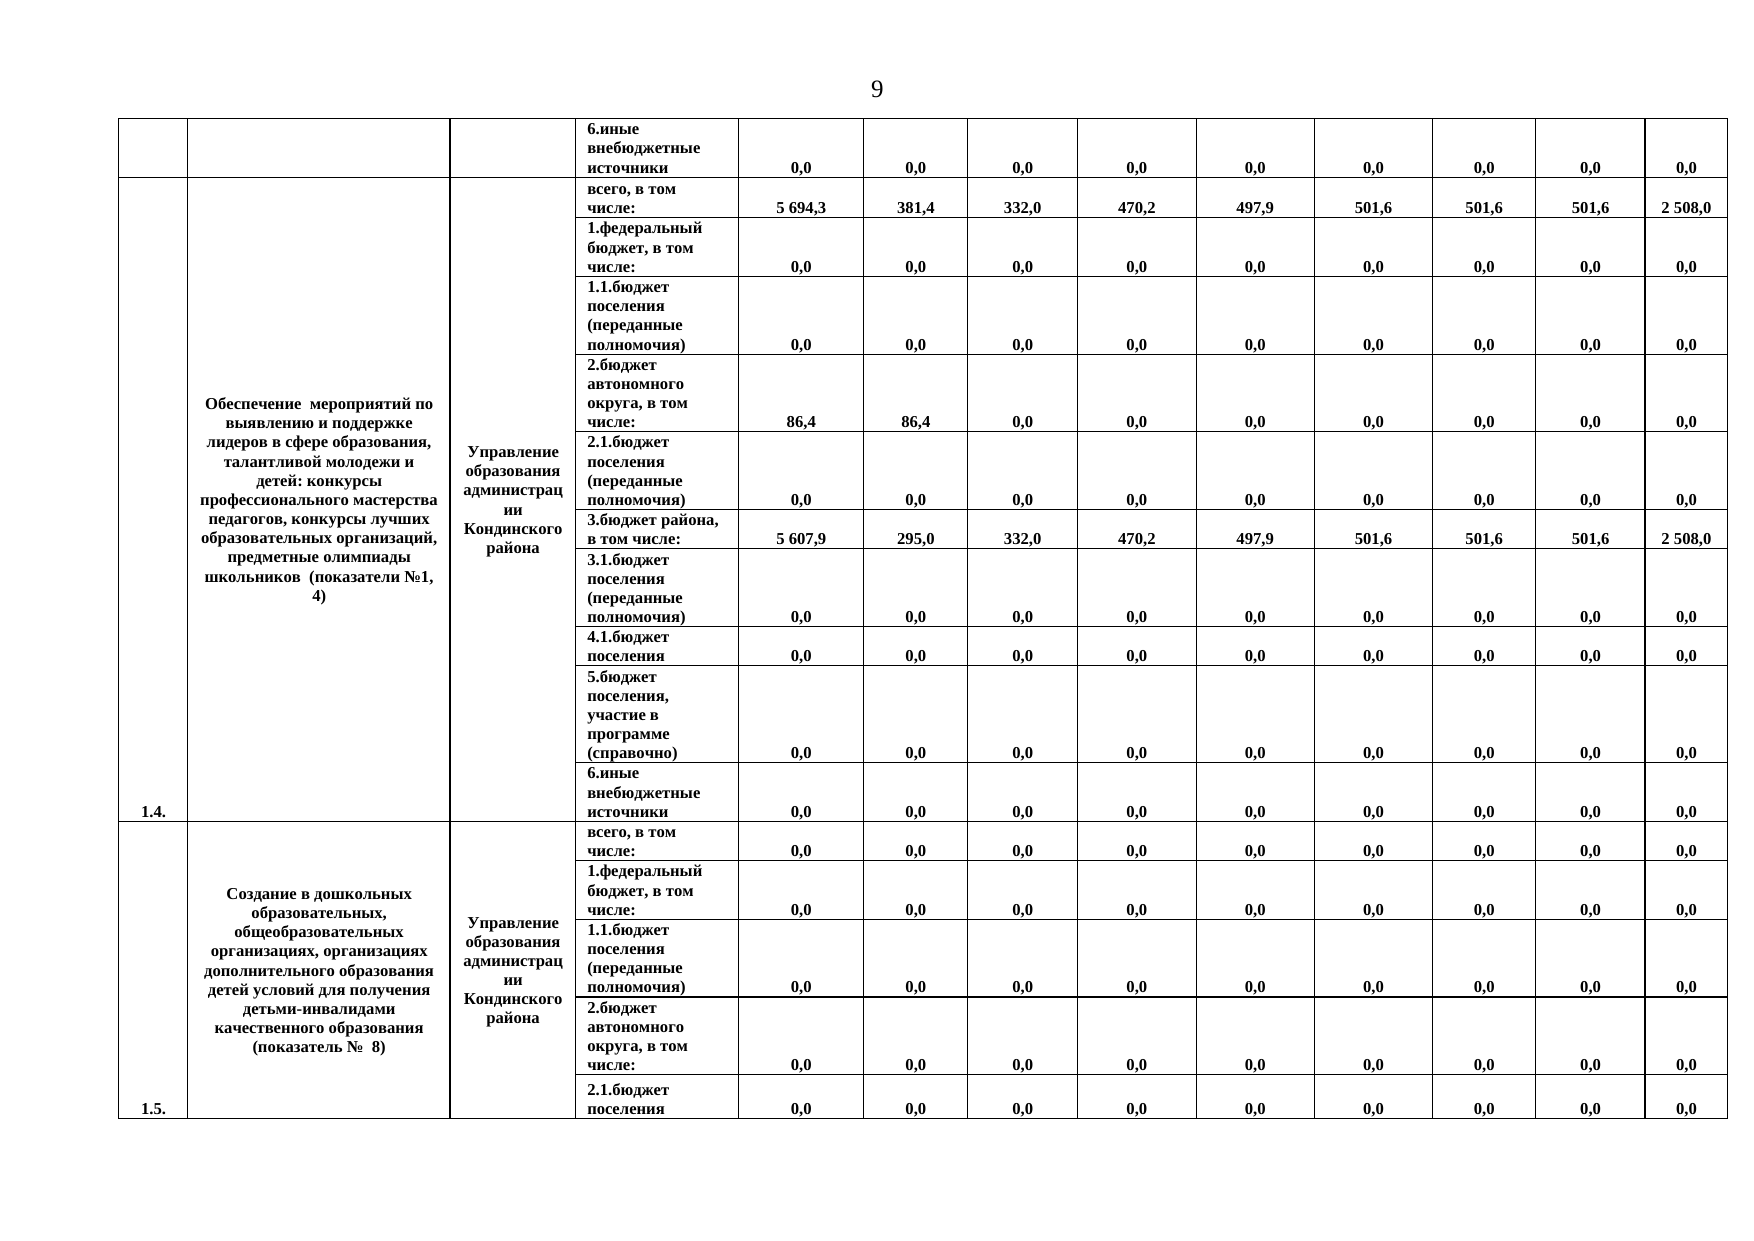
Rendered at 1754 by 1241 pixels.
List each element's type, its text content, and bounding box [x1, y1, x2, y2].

table_cell 0,0 [1197, 627, 1314, 665]
table_cell 0,0 [968, 998, 1077, 1074]
table_cell 0,0 [739, 861, 863, 919]
table_cell 3.1.бюджет поселения (переданные полномочия) [576, 549, 738, 626]
table_cell 0,0 [1536, 355, 1644, 431]
table_cell 2 508,0 [1646, 178, 1727, 217]
table_cell 0,0 [739, 432, 863, 509]
table_cell 0,0 [968, 666, 1077, 762]
table_cell 0,0 [1197, 998, 1314, 1074]
table_cell 0,0 [968, 119, 1077, 177]
table_cell 0,0 [1078, 277, 1196, 353]
table_cell 0,0 [1315, 277, 1432, 353]
table_cell 0,0 [1197, 666, 1314, 762]
table_cell 0,0 [1197, 549, 1314, 626]
table_cell 0,0 [739, 998, 863, 1074]
table_cell 0,0 [1536, 763, 1644, 821]
table_cell 501,6 [1536, 178, 1644, 217]
table_cell 501,6 [1536, 510, 1644, 548]
table_cell 5 607,9 [739, 510, 863, 548]
table_cell 0,0 [864, 666, 967, 762]
table_cell 0,0 [1315, 627, 1432, 665]
table_cell 332,0 [968, 178, 1077, 217]
table_cell 0,0 [1433, 998, 1535, 1074]
table_cell 0,0 [1646, 432, 1727, 509]
table_cell 5.бюджет поселения, участие в программе (справочно) [576, 666, 738, 762]
table_cell 0,0 [1433, 666, 1535, 762]
table_cell 0,0 [1646, 1075, 1727, 1118]
table_cell 501,6 [1433, 510, 1535, 548]
table_cell 0,0 [1315, 1075, 1432, 1118]
table_cell 497,9 [1197, 178, 1314, 217]
table_cell 4.1.бюджет поселения [576, 627, 738, 665]
table_cell 0,0 [968, 218, 1077, 276]
table_cell 501,6 [1315, 178, 1432, 217]
table_cell 5 694,3 [739, 178, 863, 217]
table_cell 0,0 [1536, 432, 1644, 509]
table_cell 2.бюджет автономного округа, в том числе: [576, 355, 738, 431]
table_cell 0,0 [1078, 627, 1196, 665]
table_cell 0,0 [1646, 218, 1727, 276]
table_cell 0,0 [1078, 861, 1196, 919]
table_cell 0,0 [739, 277, 863, 353]
table_cell 0,0 [1078, 549, 1196, 626]
table_cell 0,0 [1078, 432, 1196, 509]
table_cell 0,0 [1197, 432, 1314, 509]
table_cell 0,0 [1197, 763, 1314, 821]
table_cell 0,0 [1197, 822, 1314, 860]
table_cell 0,0 [1536, 549, 1644, 626]
table_cell 0,0 [1315, 861, 1432, 919]
table_cell 0,0 [864, 277, 967, 353]
table_cell 0,0 [1078, 1075, 1196, 1118]
table_cell 0,0 [1646, 763, 1727, 821]
table_cell 0,0 [968, 861, 1077, 919]
table_cell 0,0 [1315, 822, 1432, 860]
table_cell 0,0 [739, 763, 863, 821]
table_cell 0,0 [739, 627, 863, 665]
table_cell 6.иные внебюджетные источники [576, 763, 738, 821]
table_cell 1.4. [119, 178, 187, 821]
table_cell 0,0 [1646, 355, 1727, 431]
table_cell 0,0 [1536, 277, 1644, 353]
table_cell 0,0 [1078, 355, 1196, 431]
table_cell 0,0 [1433, 627, 1535, 665]
table_cell 295,0 [864, 510, 967, 548]
table_cell 2.бюджет автономного округа, в том числе: [576, 998, 738, 1074]
table_cell 0,0 [1433, 119, 1535, 177]
table_cell 0,0 [1646, 998, 1727, 1074]
table_cell 86,4 [864, 355, 967, 431]
table_cell 0,0 [864, 432, 967, 509]
table_cell 0,0 [968, 1075, 1077, 1118]
table_cell 0,0 [1078, 920, 1196, 996]
table_cell 0,0 [1315, 119, 1432, 177]
table_cell 0,0 [864, 119, 967, 177]
table_cell 0,0 [1078, 119, 1196, 177]
table_cell 0,0 [1433, 549, 1535, 626]
table_cell 0,0 [968, 920, 1077, 996]
table_cell 0,0 [864, 218, 967, 276]
table_cell 0,0 [1315, 432, 1432, 509]
table_cell 0,0 [968, 432, 1077, 509]
table_cell 0,0 [1433, 355, 1535, 431]
table_cell 0,0 [1315, 920, 1432, 996]
table_cell 0,0 [1536, 998, 1644, 1074]
table_cell 0,0 [1433, 822, 1535, 860]
table_cell 381,4 [864, 178, 967, 217]
table_cell 0,0 [1315, 666, 1432, 762]
table_cell 0,0 [864, 920, 967, 996]
table_cell 0,0 [968, 277, 1077, 353]
table_cell 0,0 [1197, 355, 1314, 431]
table_cell 0,0 [1197, 119, 1314, 177]
table_cell 1.федеральный бюджет, в том числе: [576, 861, 738, 919]
table_cell всего, в том числе: [576, 178, 738, 217]
table_cell 0,0 [1078, 218, 1196, 276]
table_cell 0,0 [968, 627, 1077, 665]
table_cell 0,0 [1433, 861, 1535, 919]
table_cell 0,0 [739, 822, 863, 860]
table_cell 0,0 [1315, 218, 1432, 276]
table_cell 0,0 [1646, 277, 1727, 353]
table_cell 0,0 [1646, 666, 1727, 762]
table_cell 0,0 [1536, 1075, 1644, 1118]
table_cell 0,0 [739, 1075, 863, 1118]
table_cell 0,0 [1433, 218, 1535, 276]
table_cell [576, 1075, 738, 1118]
table_cell всего, в том числе: [576, 822, 738, 860]
table_cell 0,0 [1197, 861, 1314, 919]
table_cell 3.бюджет района, в том числе: [576, 510, 738, 548]
table_cell 501,6 [1433, 178, 1535, 217]
table_cell 0,0 [864, 763, 967, 821]
table_cell 0,0 [1197, 277, 1314, 353]
table_cell 0,0 [1315, 355, 1432, 431]
table_cell 1.1.бюджет поселения (переданные полномочия) [576, 277, 738, 353]
table_cell 0,0 [1536, 627, 1644, 665]
table_cell 470,2 [1078, 178, 1196, 217]
table_cell 0,0 [1315, 998, 1432, 1074]
table_cell Управление образования администрации Кондинского района [451, 822, 575, 1118]
table_cell 0,0 [864, 549, 967, 626]
table_cell 470,2 [1078, 510, 1196, 548]
table_cell 0,0 [1646, 861, 1727, 919]
table_cell 0,0 [1536, 861, 1644, 919]
table_cell 0,0 [968, 763, 1077, 821]
table_cell 501,6 [1315, 510, 1432, 548]
table_cell 0,0 [968, 822, 1077, 860]
table_cell 0,0 [1315, 763, 1432, 821]
table_cell 0,0 [739, 218, 863, 276]
table_cell 1.5. [119, 822, 187, 1118]
table_cell 0,0 [739, 920, 863, 996]
table_cell 0,0 [1197, 218, 1314, 276]
table_cell 0,0 [1646, 627, 1727, 665]
table_cell 1.1.бюджет поселения (переданные полномочия) [576, 920, 738, 996]
table_cell 0,0 [739, 666, 863, 762]
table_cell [451, 178, 575, 821]
table_cell 0,0 [864, 1075, 967, 1118]
table_cell 2 508,0 [1646, 510, 1727, 548]
table_cell 497,9 [1197, 510, 1314, 548]
table_cell 0,0 [1078, 763, 1196, 821]
table_cell 0,0 [1433, 920, 1535, 996]
table_cell 0,0 [968, 549, 1077, 626]
table_cell 0,0 [1433, 763, 1535, 821]
table_cell 0,0 [1536, 822, 1644, 860]
table_cell 86,4 [739, 355, 863, 431]
table_cell 0,0 [864, 861, 967, 919]
table_cell 0,0 [864, 627, 967, 665]
table_cell 0,0 [1536, 218, 1644, 276]
table_cell 1.федеральный бюджет, в том числе: [576, 218, 738, 276]
table_cell 0,0 [739, 549, 863, 626]
table_cell 0,0 [1646, 920, 1727, 996]
table_cell 0,0 [1197, 1075, 1314, 1118]
table_cell 0,0 [1646, 119, 1727, 177]
table_cell Создание в дошкольных образовательных, общеобразовательных организациях, организациях дополнительного образования детей условий для получения детьми-инвалидами качественного образования (показатель № 8) [188, 822, 449, 1118]
table_cell 0,0 [1315, 549, 1432, 626]
table_cell 0,0 [1536, 119, 1644, 177]
table_cell 0,0 [1433, 1075, 1535, 1118]
table_cell 6.иные внебюджетные источники [576, 119, 738, 177]
table_cell 0,0 [1433, 432, 1535, 509]
table_cell 0,0 [1646, 822, 1727, 860]
table_cell 332,0 [968, 510, 1077, 548]
table_cell 0,0 [1646, 549, 1727, 626]
table_cell 0,0 [1536, 666, 1644, 762]
table_cell 0,0 [1078, 822, 1196, 860]
table_cell 0,0 [864, 822, 967, 860]
table_cell 2.1.бюджет поселения (переданные полномочия) [576, 432, 738, 509]
table_cell 0,0 [1433, 277, 1535, 353]
table_cell 0,0 [968, 355, 1077, 431]
table_cell 0,0 [739, 119, 863, 177]
table_cell 0,0 [1197, 920, 1314, 996]
table_cell 0,0 [1536, 920, 1644, 996]
table_cell 0,0 [1078, 998, 1196, 1074]
table_cell 0,0 [864, 998, 967, 1074]
table_cell 0,0 [1078, 666, 1196, 762]
table_cell Обеспечение мероприятий по выявлению и поддержке лидеров в сфере образования, талантливой молодежи и детей: конкурсы профессионального мастерства педагогов, конкурсы лучших образовательных организаций, предметные олимпиады школьников (показатели №1, 4) [188, 178, 449, 821]
